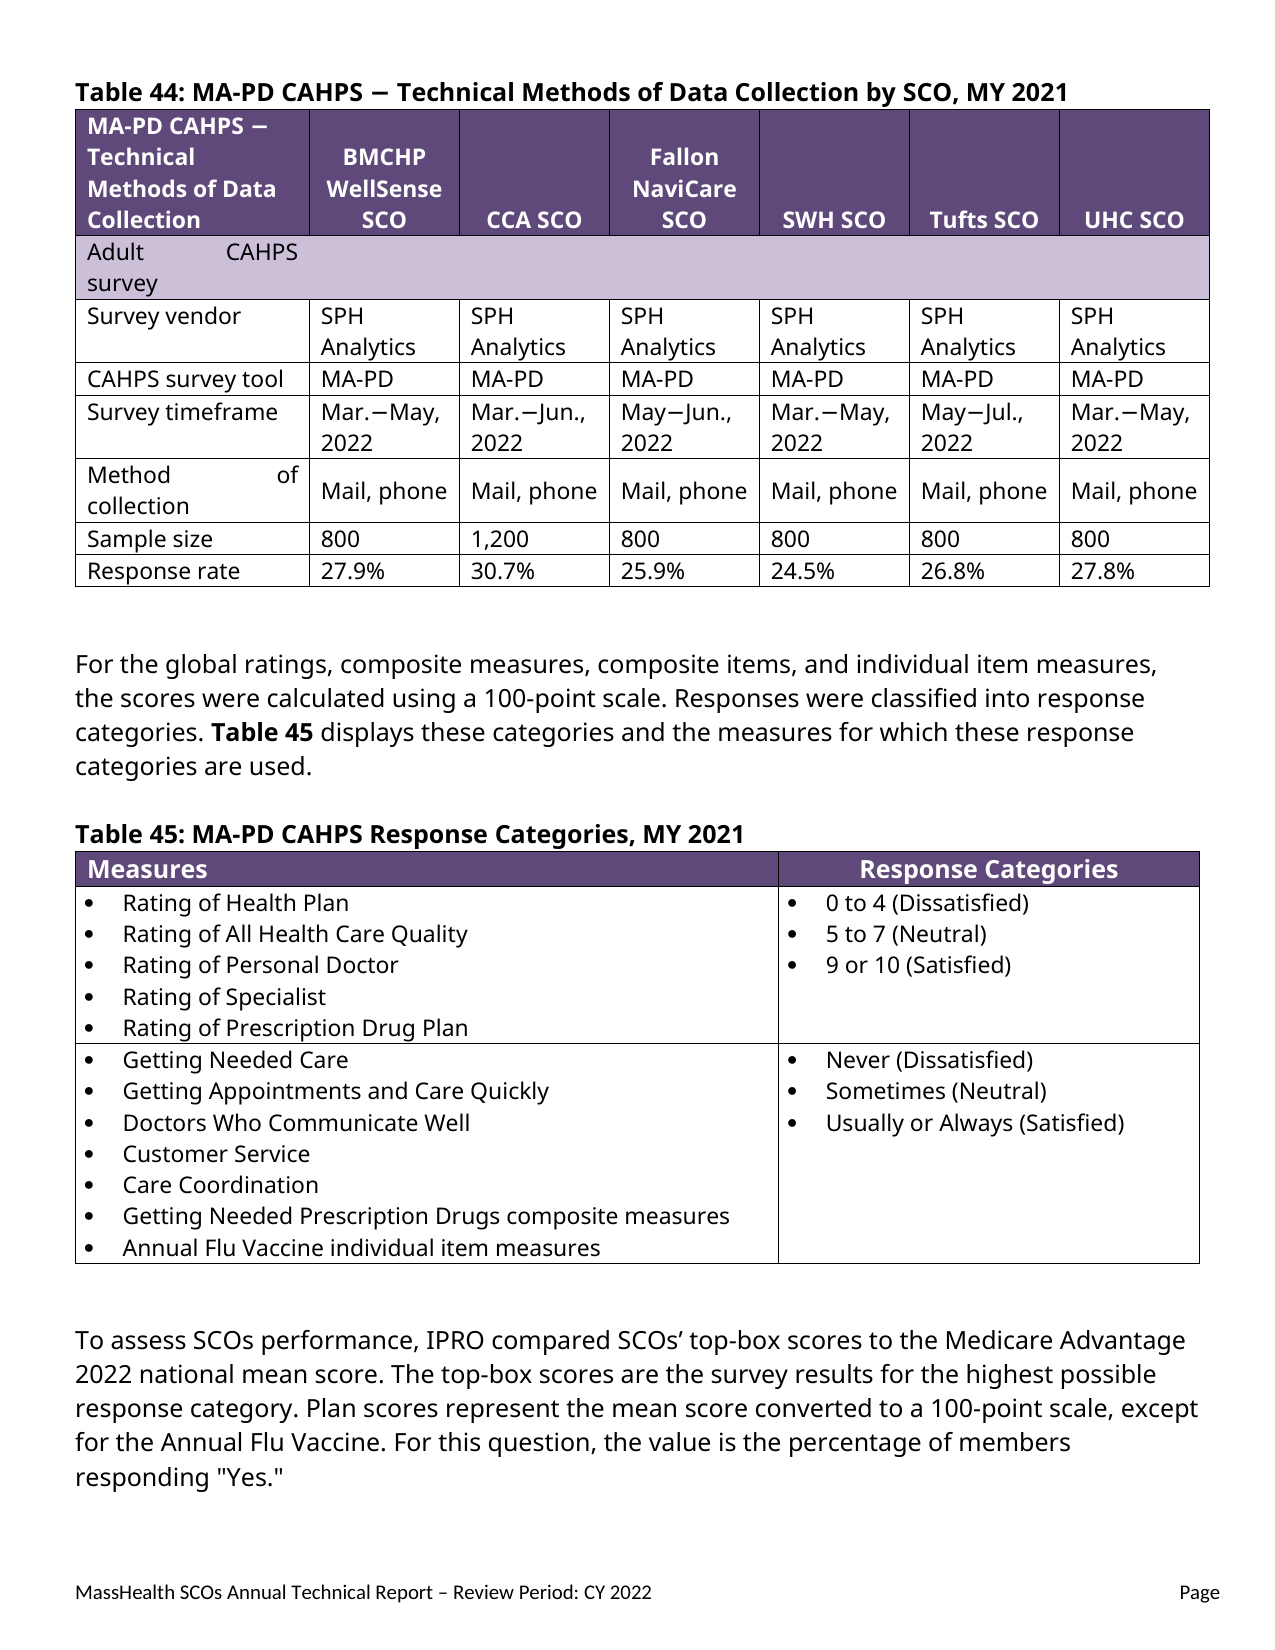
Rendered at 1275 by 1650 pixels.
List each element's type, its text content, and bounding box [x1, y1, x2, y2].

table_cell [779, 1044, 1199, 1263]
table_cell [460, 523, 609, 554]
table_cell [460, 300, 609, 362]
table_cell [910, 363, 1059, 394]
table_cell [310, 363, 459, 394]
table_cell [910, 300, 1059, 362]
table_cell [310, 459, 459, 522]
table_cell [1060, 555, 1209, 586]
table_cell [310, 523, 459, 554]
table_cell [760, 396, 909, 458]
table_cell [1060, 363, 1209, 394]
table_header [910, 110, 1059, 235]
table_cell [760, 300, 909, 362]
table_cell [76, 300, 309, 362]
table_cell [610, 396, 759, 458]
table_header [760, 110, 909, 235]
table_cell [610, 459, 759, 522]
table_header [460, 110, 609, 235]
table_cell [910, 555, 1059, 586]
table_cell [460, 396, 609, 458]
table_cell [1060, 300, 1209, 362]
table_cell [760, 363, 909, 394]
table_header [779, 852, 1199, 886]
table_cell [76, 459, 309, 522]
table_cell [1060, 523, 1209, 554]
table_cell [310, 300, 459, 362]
text To assess SCOs performance, IPRO compared SCOs’ top-box scores to the Medicare Advantage 2022 national mean score. The top-box scores are the survey results for the highest possible response category. Plan scores represent the mean score converted to a 100-point scale, except for the Annual Flu Vaccine. For this question, the value is the percentage of members responding "Yes." [75, 1323, 1200, 1493]
text For the global ratings, composite measures, composite items, and individual item measures, the scores were calculated using a 100-point scale. Responses were classified into response categories. Table 45 displays these categories and the measures for which these response categories are used. [75, 646, 1200, 782]
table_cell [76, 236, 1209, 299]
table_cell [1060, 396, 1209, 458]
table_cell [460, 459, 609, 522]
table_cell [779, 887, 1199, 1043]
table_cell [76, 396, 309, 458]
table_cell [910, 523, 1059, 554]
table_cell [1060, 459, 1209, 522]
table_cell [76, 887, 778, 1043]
text Table 45: MA-PD CAHPS Response Categories, MY 2021 [75, 817, 1200, 851]
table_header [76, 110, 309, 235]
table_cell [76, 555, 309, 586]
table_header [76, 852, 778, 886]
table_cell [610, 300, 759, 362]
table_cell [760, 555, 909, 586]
text Table 44: MA-PD CAHPS − Technical Methods of Data Collection by SCO, MY 2021 [75, 75, 1200, 109]
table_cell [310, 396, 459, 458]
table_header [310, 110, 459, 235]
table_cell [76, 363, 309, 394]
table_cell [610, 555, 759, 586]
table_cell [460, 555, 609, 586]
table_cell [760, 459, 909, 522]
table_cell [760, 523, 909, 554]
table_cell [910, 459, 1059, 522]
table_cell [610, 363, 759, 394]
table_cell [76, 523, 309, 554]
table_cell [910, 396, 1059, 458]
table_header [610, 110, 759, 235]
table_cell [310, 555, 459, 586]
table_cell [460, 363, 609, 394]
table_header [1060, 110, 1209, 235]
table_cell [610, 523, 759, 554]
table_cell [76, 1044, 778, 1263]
